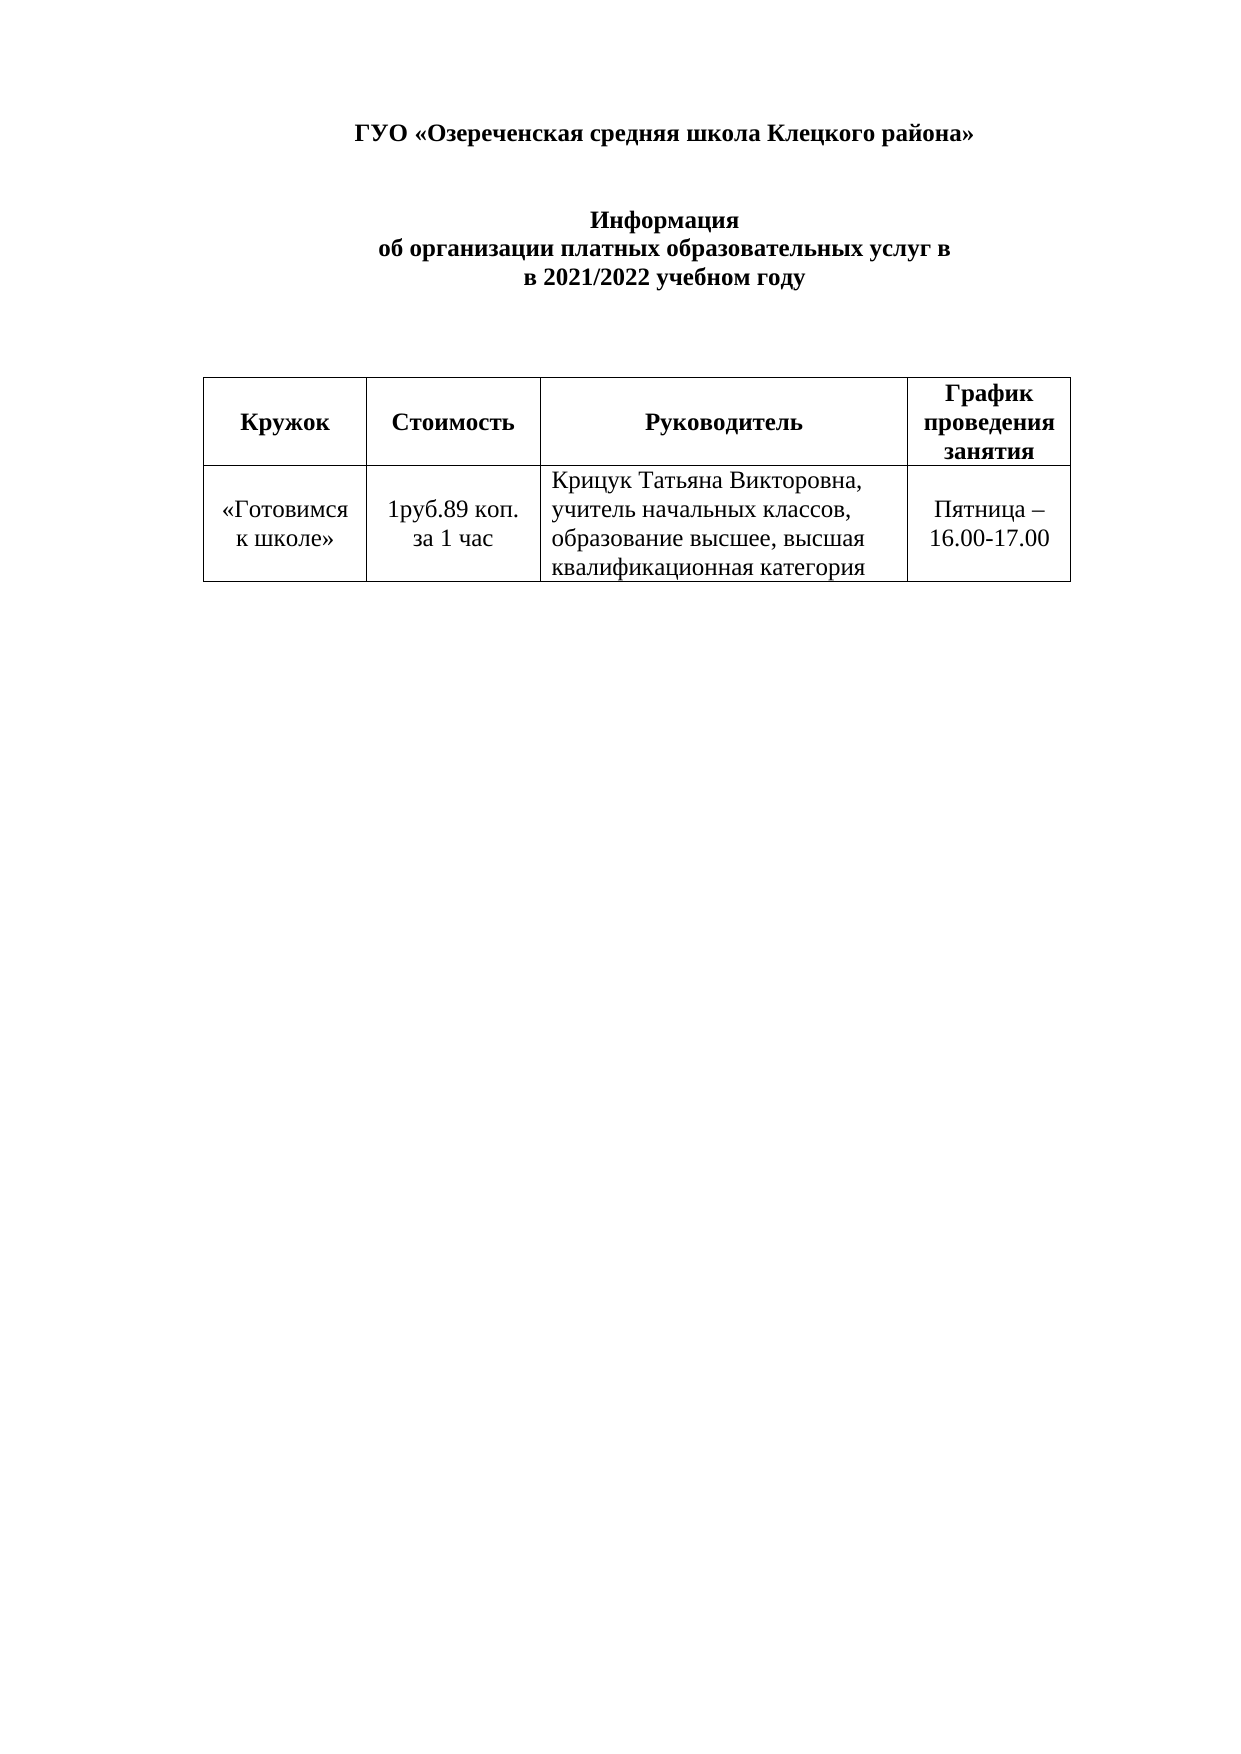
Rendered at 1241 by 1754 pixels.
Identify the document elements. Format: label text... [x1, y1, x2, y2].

text в 2021/2022 учебном году [177, 262, 1152, 291]
table_cell Крицук Татьяна Викторовна, учитель начальных классов, образование высшее, высшая квалификационная категория [541, 466, 907, 581]
text об организации платных образовательных услуг в [177, 233, 1152, 262]
table_header График проведения занятия [908, 378, 1070, 464]
text ГУО «Озереченская средняя школа Клецкого района» [177, 118, 1152, 147]
table_cell «Готовимся к школе» [204, 466, 366, 581]
table_header Кружок [204, 378, 366, 464]
table_header Стоимость [367, 378, 540, 464]
table_cell Пятница – 16.00-17.00 [908, 466, 1070, 581]
table_header Руководитель [541, 378, 907, 464]
text Информация [177, 205, 1152, 233]
table_cell 1руб.89 коп. за 1 час [367, 466, 540, 581]
